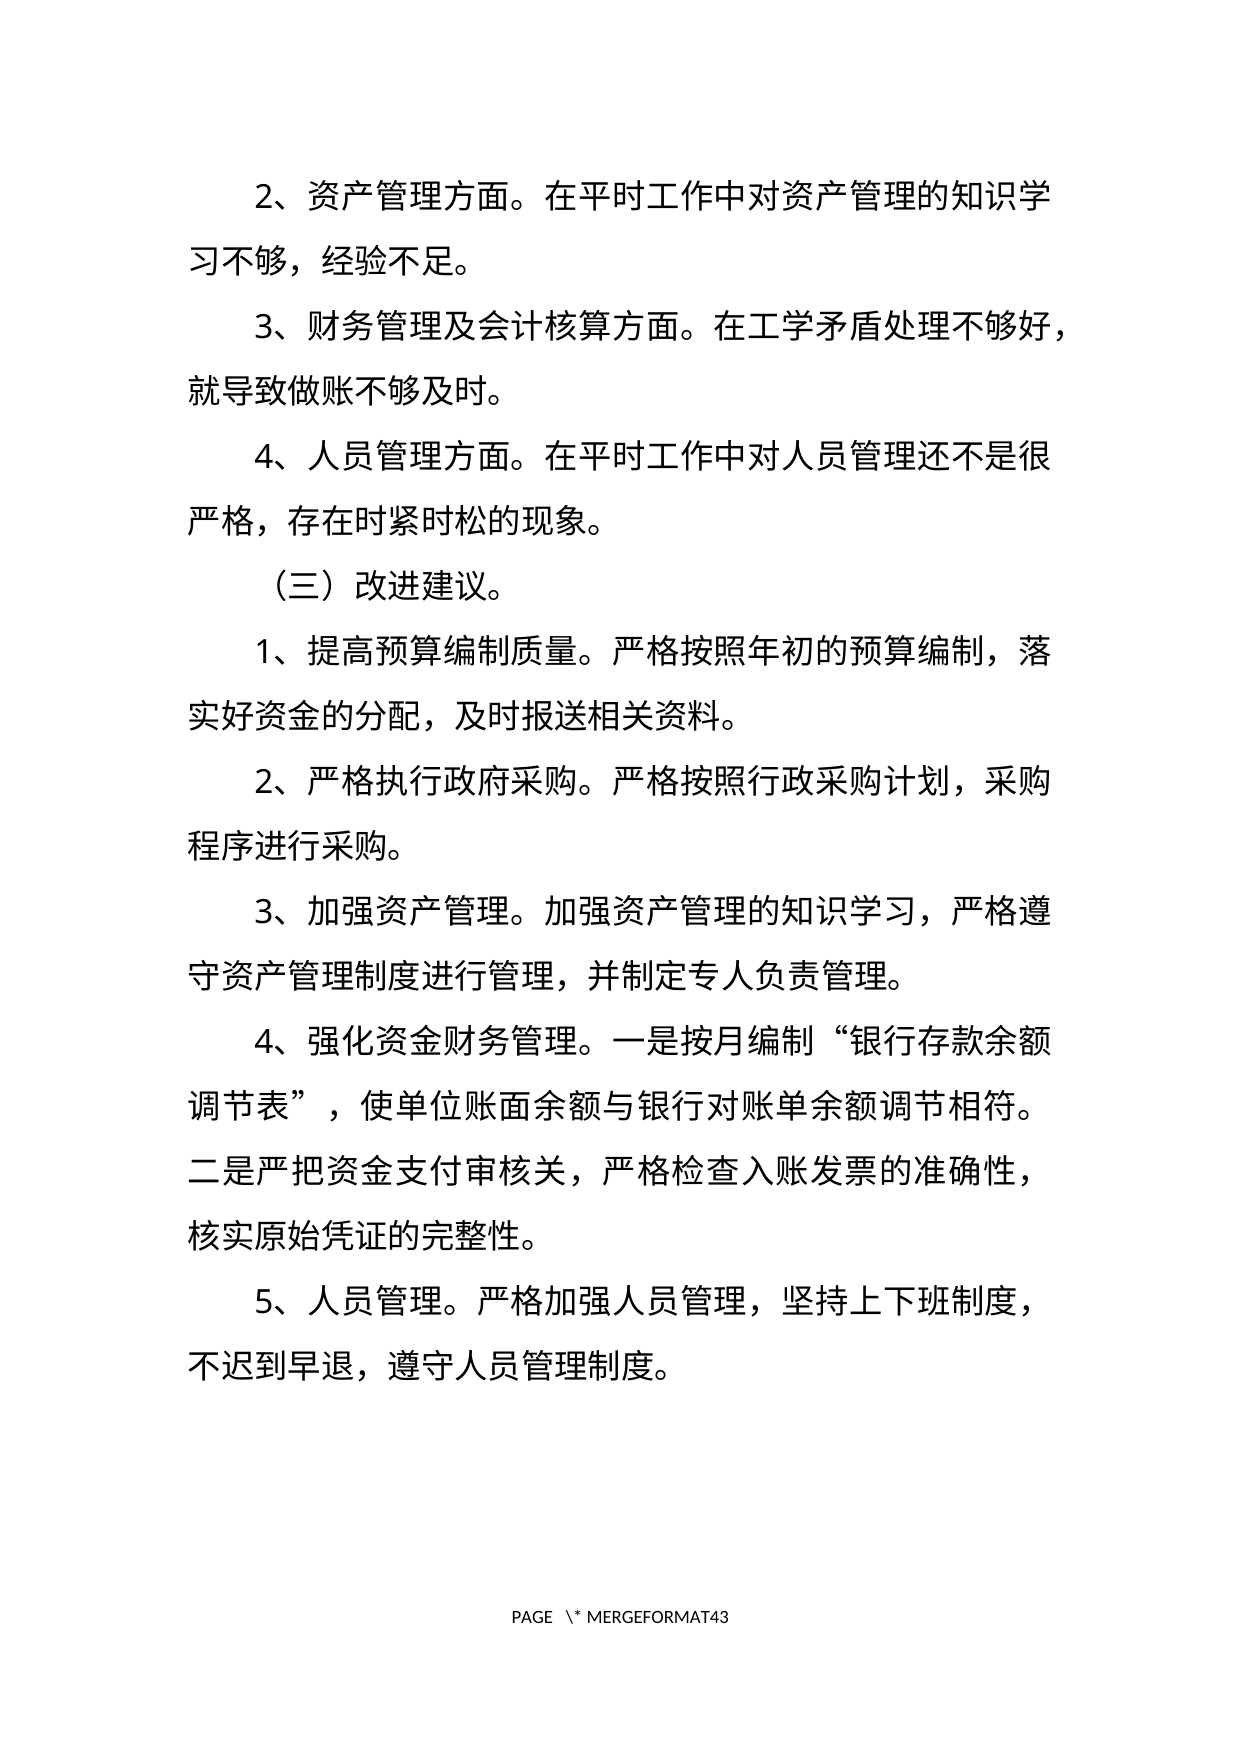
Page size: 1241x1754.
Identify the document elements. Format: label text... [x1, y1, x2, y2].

text 1、提高预算编制质量。严格按照年初的预算编制，落实好资金的分配，及时报送相关资料。 [187, 617, 1053, 747]
text 3、加强资产管理。加强资产管理的知识学习，严格遵守资产管理制度进行管理，并制定专人负责管理。 [187, 877, 1053, 1007]
text 5、人员管理。严格加强人员管理，坚持上下班制度，不迟到早退，遵守人员管理制度。 [187, 1267, 1053, 1397]
text 2、严格执行政府采购。严格按照行政采购计划，采购程序进行采购。 [187, 747, 1053, 877]
text 4、人员管理方面。在平时工作中对人员管理还不是很严格，存在时紧时松的现象。 [187, 422, 1053, 552]
text （三）改进建议。 [187, 552, 1053, 617]
text 3、财务管理及会计核算方面。在工学矛盾处理不够好，就导致做账不够及时。 [187, 292, 1053, 422]
text 2、资产管理方面。在平时工作中对资产管理的知识学习不够，经验不足。 [187, 162, 1053, 292]
text 4、强化资金财务管理。一是按月编制“银行存款余额调节表”，使单位账面余额与银行对账单余额调节相符。二是严把资金支付审核关，严格检查入账发票的准确性，核实原始凭证的完整性。 [187, 1007, 1053, 1267]
